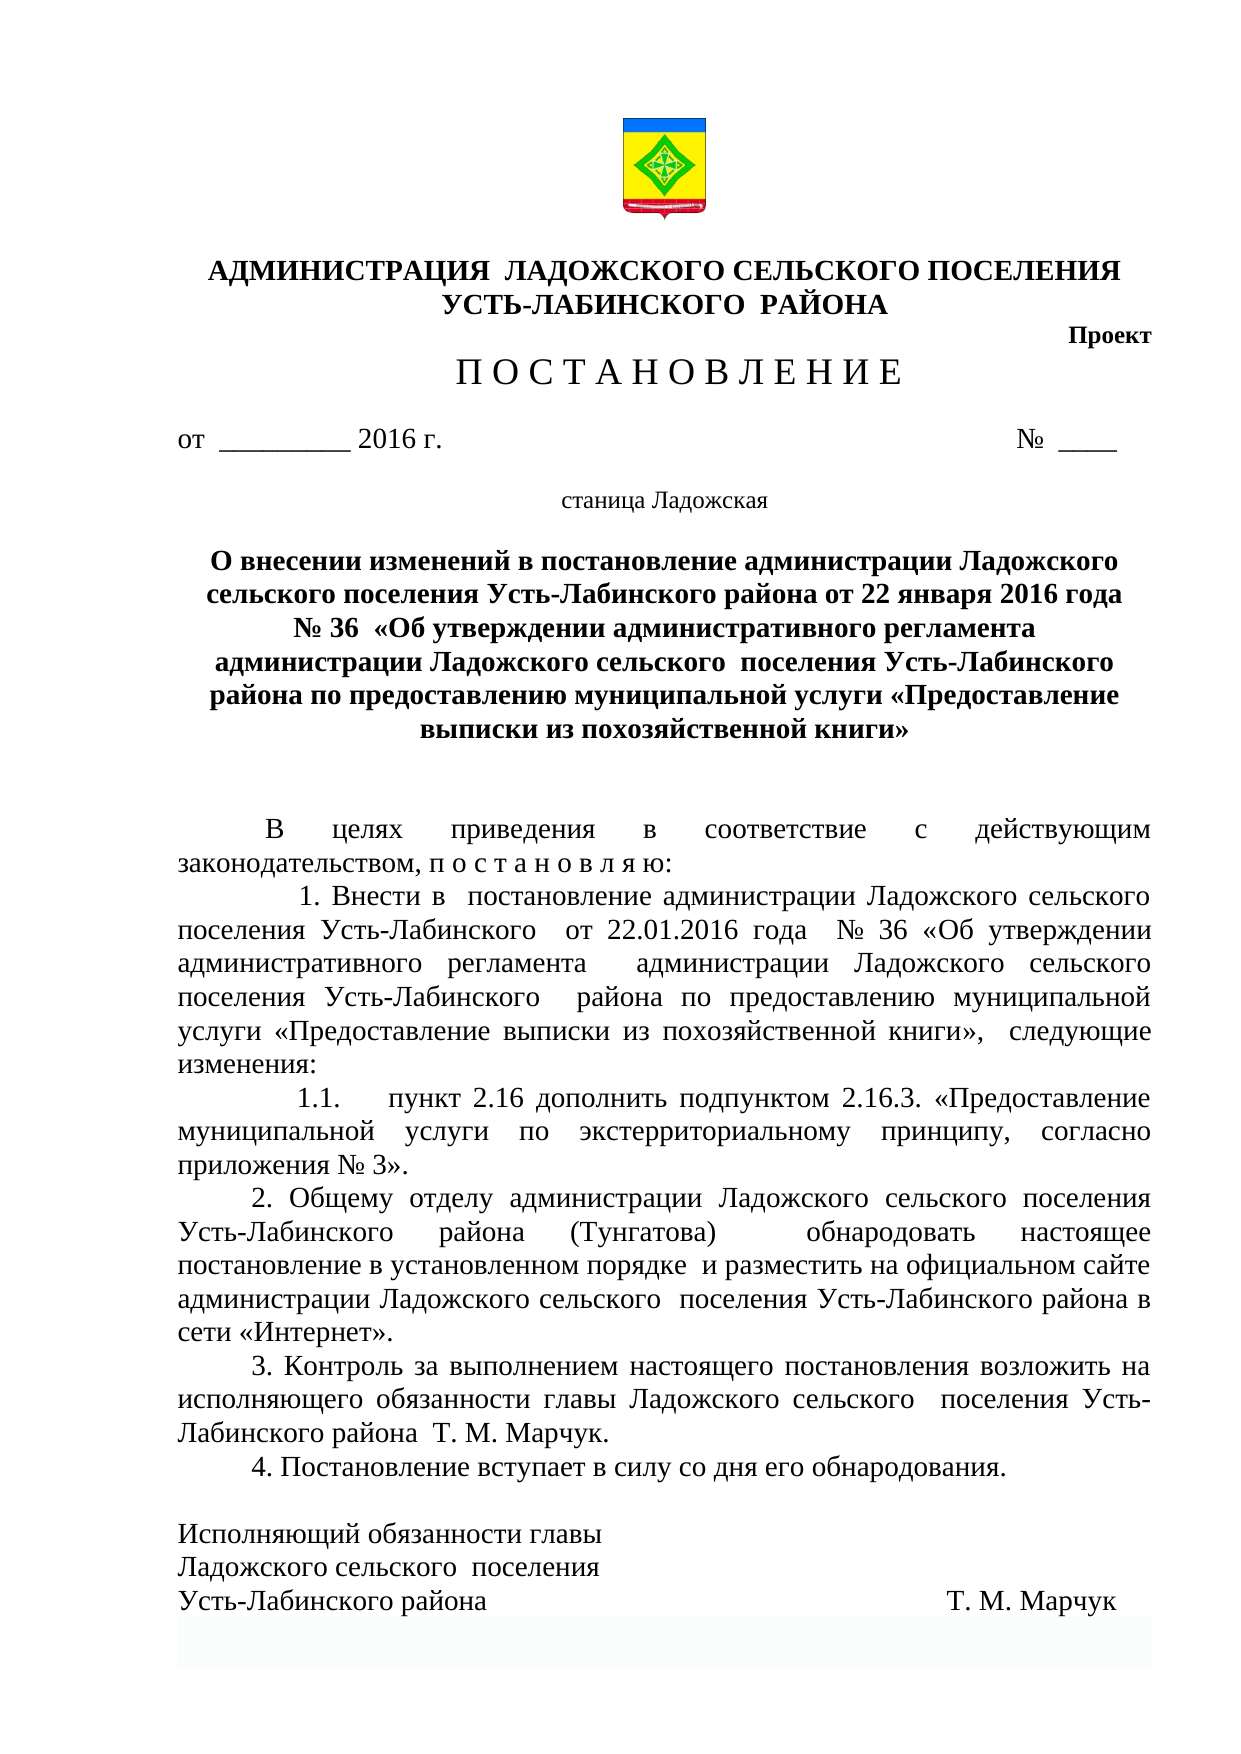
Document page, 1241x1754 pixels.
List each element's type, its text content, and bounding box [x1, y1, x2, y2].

text Исполняющий обязанности главы [177, 1516, 1152, 1549]
text 2. Общему отделу администрации Ладожского сельского поселения Усть-Лабинского района (Тунгатова) обнародовать настоящее постановление в установленном порядке и разместить на официальном сайте администрации Ладожского сельского поселения Усть-Лабинского района в сети «Интернет». [177, 1180, 1152, 1348]
text О внесении изменений в постановление администрации Ладожского сельского поселения Усть-Лабинского района от 22 января 2016 года № 36 «Об утверждении административного регламента [177, 543, 1152, 644]
text от _________ 2016 г. № ____ [177, 421, 1152, 454]
picture [623, 118, 706, 220]
text Усть-Лабинского района Т. М. Марчук [177, 1583, 1152, 1616]
text В целях приведения в соответствие с действующим законодательством, п о с т а н о в л я ю: [177, 811, 1152, 878]
text УСТЬ-ЛАБИНСКОГО РАЙОНА [177, 287, 1152, 320]
text 1.1. пункт 2.16 дополнить подпунктом 2.16.3. «Предоставление муниципальной услуги по экстерриториальному принципу, согласно приложения № 3». [177, 1080, 1152, 1180]
text 4. Постановление вступает в силу со дня его обнародования. [177, 1449, 1152, 1482]
text 3. Контроль за выполнением настоящего постановления возложить на исполняющего обязанности главы Ладожского сельского поселения Усть-Лабинского района Т. М. Марчук. [177, 1348, 1152, 1449]
text 1. Внести в постановление администрации Ладожского сельского поселения Усть-Лабинского от 22.01.2016 года № 36 «Об утверждении административного регламента администрации Ладожского сельского поселения Усть-Лабинского района по предоставлению муниципальной услуги «Предоставление выписки из похозяйственной книги», следующие изменения: [177, 878, 1152, 1080]
text Ладожского сельского поселения [177, 1549, 1152, 1583]
text АДМИНИСТРАЦИЯ ЛАДОЖСКОГО СЕЛЬСКОГО ПОСЕЛЕНИЯ [159, 253, 1169, 287]
text Проект [177, 320, 1152, 349]
text станица Ладожская [177, 486, 1152, 514]
text администрации Ладожского сельского поселения Усть-Лабинского района по предоставлению муниципальной услуги «Предоставление выписки из похозяйственной книги» [177, 644, 1152, 744]
text П О С Т А Н О В Л Е Н И Е [177, 349, 1152, 392]
